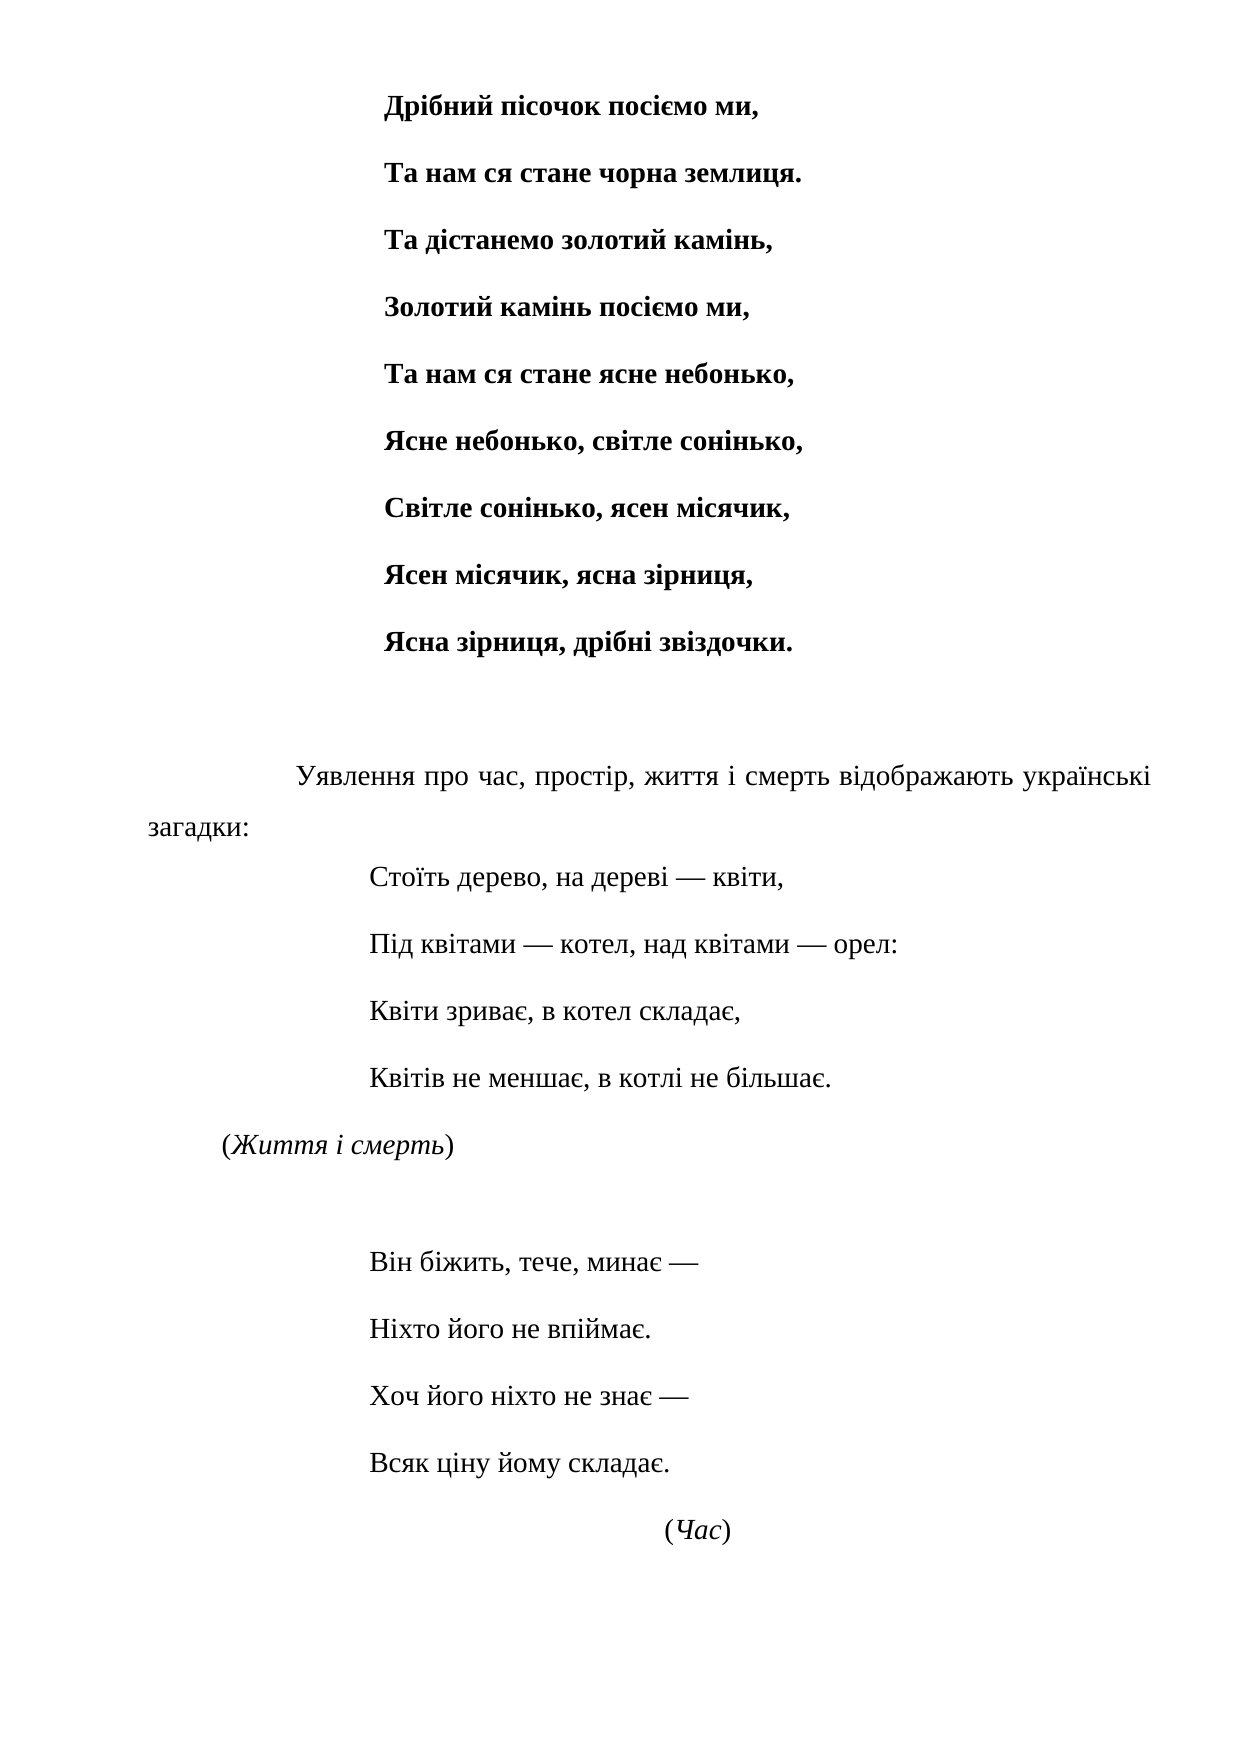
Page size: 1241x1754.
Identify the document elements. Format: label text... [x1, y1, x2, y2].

text (Життя і смерть) [148, 1127, 833, 1160]
text Квіти зриває, в котел складає, [295, 993, 1152, 1026]
text Квітів не меншає, в котлі не більшає. [295, 1060, 1152, 1093]
text Уявлення про час, простір, життя і смерть відображають українські загадки: [148, 758, 1152, 842]
text Та нам ся стане чорна землиця. [310, 156, 1152, 189]
text Всяк ціну йому складає. [295, 1445, 1152, 1479]
text Ясна зірниця, дрібні звіздочки. [310, 624, 1152, 658]
text Під квітами — котел, над квітами — орел: [295, 926, 1152, 959]
text Та дістанемо золотий камінь, [310, 222, 1152, 256]
text (Час) [590, 1512, 1152, 1546]
text Хоч його ніхто не знає — [295, 1378, 1152, 1412]
text Ніхто його не впіймає. [295, 1311, 1152, 1345]
text Та нам ся стане ясне небонько, [310, 356, 1152, 390]
text Ясен місячик, ясна зірниця, [310, 557, 1152, 591]
text Золотий камінь посіємо ми, [310, 289, 1152, 323]
text Ясне небонько, світле сонінько, [310, 423, 1152, 457]
text Він біжить, тече, минає — [295, 1244, 1152, 1278]
text Світле сонінько, ясен місячик, [310, 490, 1152, 524]
text Стоїть дерево, на дереві — квіти, [295, 859, 1152, 892]
text Дрібний пісочок посіємо ми, [310, 88, 1152, 122]
